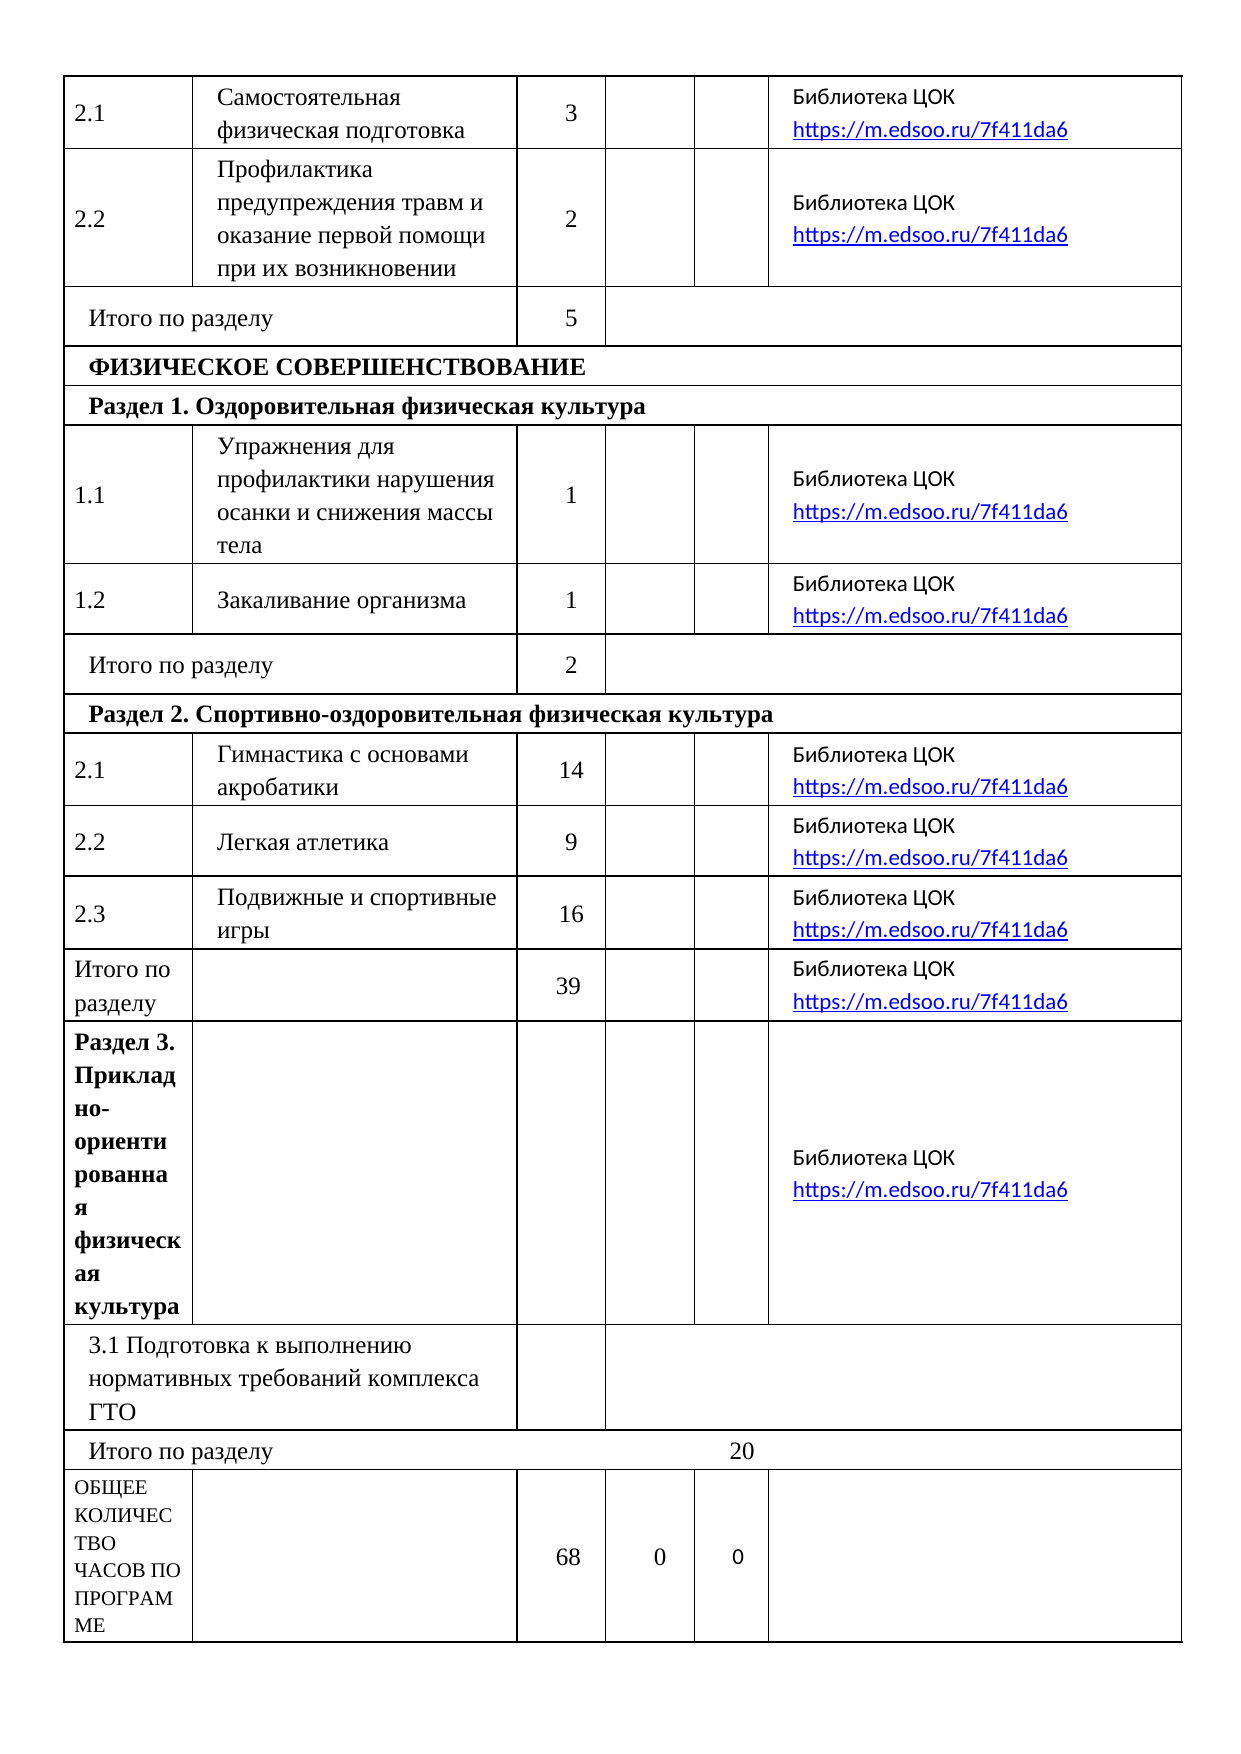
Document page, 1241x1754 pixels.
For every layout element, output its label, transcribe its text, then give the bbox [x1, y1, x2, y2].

table_cell [769, 1470, 1181, 1641]
table_cell 9 [518, 806, 605, 875]
table_cell [606, 149, 694, 286]
table_cell 1 [518, 426, 605, 562]
table_cell [518, 1325, 605, 1429]
table_cell [695, 950, 768, 1020]
table_cell 3 [518, 77, 605, 147]
table_cell 3.1 Подготовка к выполнению нормативных требований комплекса ГТО [65, 1325, 516, 1429]
table_cell [695, 806, 768, 875]
table_cell [695, 1022, 768, 1324]
table_cell [606, 734, 694, 804]
table_cell [193, 1022, 516, 1324]
table_cell 68 [518, 1470, 605, 1641]
table_cell Итого по разделу 20 [65, 1431, 1181, 1468]
table_cell 1.1 [65, 426, 192, 562]
table_cell [606, 806, 694, 875]
table_cell 0 [606, 1470, 694, 1641]
table_cell Библиотека ЦОК https://m.edsoo.ru/7f411da6 [769, 806, 1181, 875]
table_cell [193, 1470, 516, 1641]
table_cell 2.1 [65, 77, 192, 147]
table_cell Раздел 2. Спортивно-оздоровительная физическая культура [65, 695, 1181, 732]
table_cell [606, 77, 694, 147]
table_cell 14 [518, 734, 605, 804]
table_cell 2 [518, 149, 605, 286]
table_cell [606, 287, 1181, 345]
table_cell Библиотека ЦОК https://m.edsoo.ru/7f411da6 [769, 149, 1181, 286]
table_cell [606, 426, 694, 562]
table_cell Итого по разделу [65, 950, 192, 1020]
table_cell 1 [518, 564, 605, 633]
table_cell Библиотека ЦОК https://m.edsoo.ru/7f411da6 [769, 77, 1181, 147]
table_cell 2 [518, 635, 605, 693]
table_cell [606, 635, 1181, 693]
table_cell 2.2 [65, 806, 192, 875]
table_cell [606, 877, 694, 948]
table_cell Итого по разделу [65, 635, 516, 693]
table_cell [695, 877, 768, 948]
table_cell Раздел 1. Оздоровительная физическая культура [65, 386, 1181, 424]
table_cell 16 [518, 877, 605, 948]
table_cell 2.3 [65, 877, 192, 948]
table_cell [695, 426, 768, 562]
table_cell [606, 1022, 694, 1324]
table_cell Библиотека ЦОК https://m.edsoo.ru/7f411da6 [769, 734, 1181, 804]
table_cell Библиотека ЦОК https://m.edsoo.ru/7f411da6 [769, 950, 1181, 1020]
table_cell 0 [695, 1470, 768, 1641]
table_cell 5 [518, 287, 605, 345]
table_cell Итого по разделу [65, 287, 516, 345]
table_cell [606, 1325, 1181, 1429]
table_cell Самостоятельная физическая подготовка [193, 77, 516, 147]
table_cell Упражнения для профилактики нарушения осанки и снижения массы тела [193, 426, 516, 562]
table_cell [193, 950, 516, 1020]
table_cell Гимнастика с основами акробатики [193, 734, 516, 804]
table_cell Закаливание организма [193, 564, 516, 633]
table_cell Библиотека ЦОК https://m.edsoo.ru/7f411da6 [769, 1022, 1181, 1324]
table_cell [695, 77, 768, 147]
table_cell ФИЗИЧЕСКОЕ СОВЕРШЕНСТВОВАНИЕ [65, 347, 1181, 385]
table_cell Библиотека ЦОК https://m.edsoo.ru/7f411da6 [769, 564, 1181, 633]
table_cell Библиотека ЦОК https://m.edsoo.ru/7f411da6 [769, 426, 1181, 562]
table_cell Легкая атлетика [193, 806, 516, 875]
table_cell [606, 564, 694, 633]
table_cell 2.2 [65, 149, 192, 286]
table_cell 1.2 [65, 564, 192, 633]
table_cell ОБЩЕЕ КОЛИЧЕСТВО ЧАСОВ ПО ПРОГРАММЕ [65, 1470, 192, 1641]
table_cell [606, 950, 694, 1020]
table_cell 2.1 [65, 734, 192, 804]
table_cell Профилактика предупреждения травм и оказание первой помощи при их возникновении [193, 149, 516, 286]
table_cell Подвижные и спортивные игры [193, 877, 516, 948]
table_cell [695, 149, 768, 286]
table_cell Библиотека ЦОК https://m.edsoo.ru/7f411da6 [769, 877, 1181, 948]
table_cell Раздел 3. Прикладно-ориентированная физическая культура [65, 1022, 192, 1324]
table_cell [695, 734, 768, 804]
table_cell 39 [518, 950, 605, 1020]
table_cell [695, 564, 768, 633]
table_cell [518, 1022, 605, 1324]
